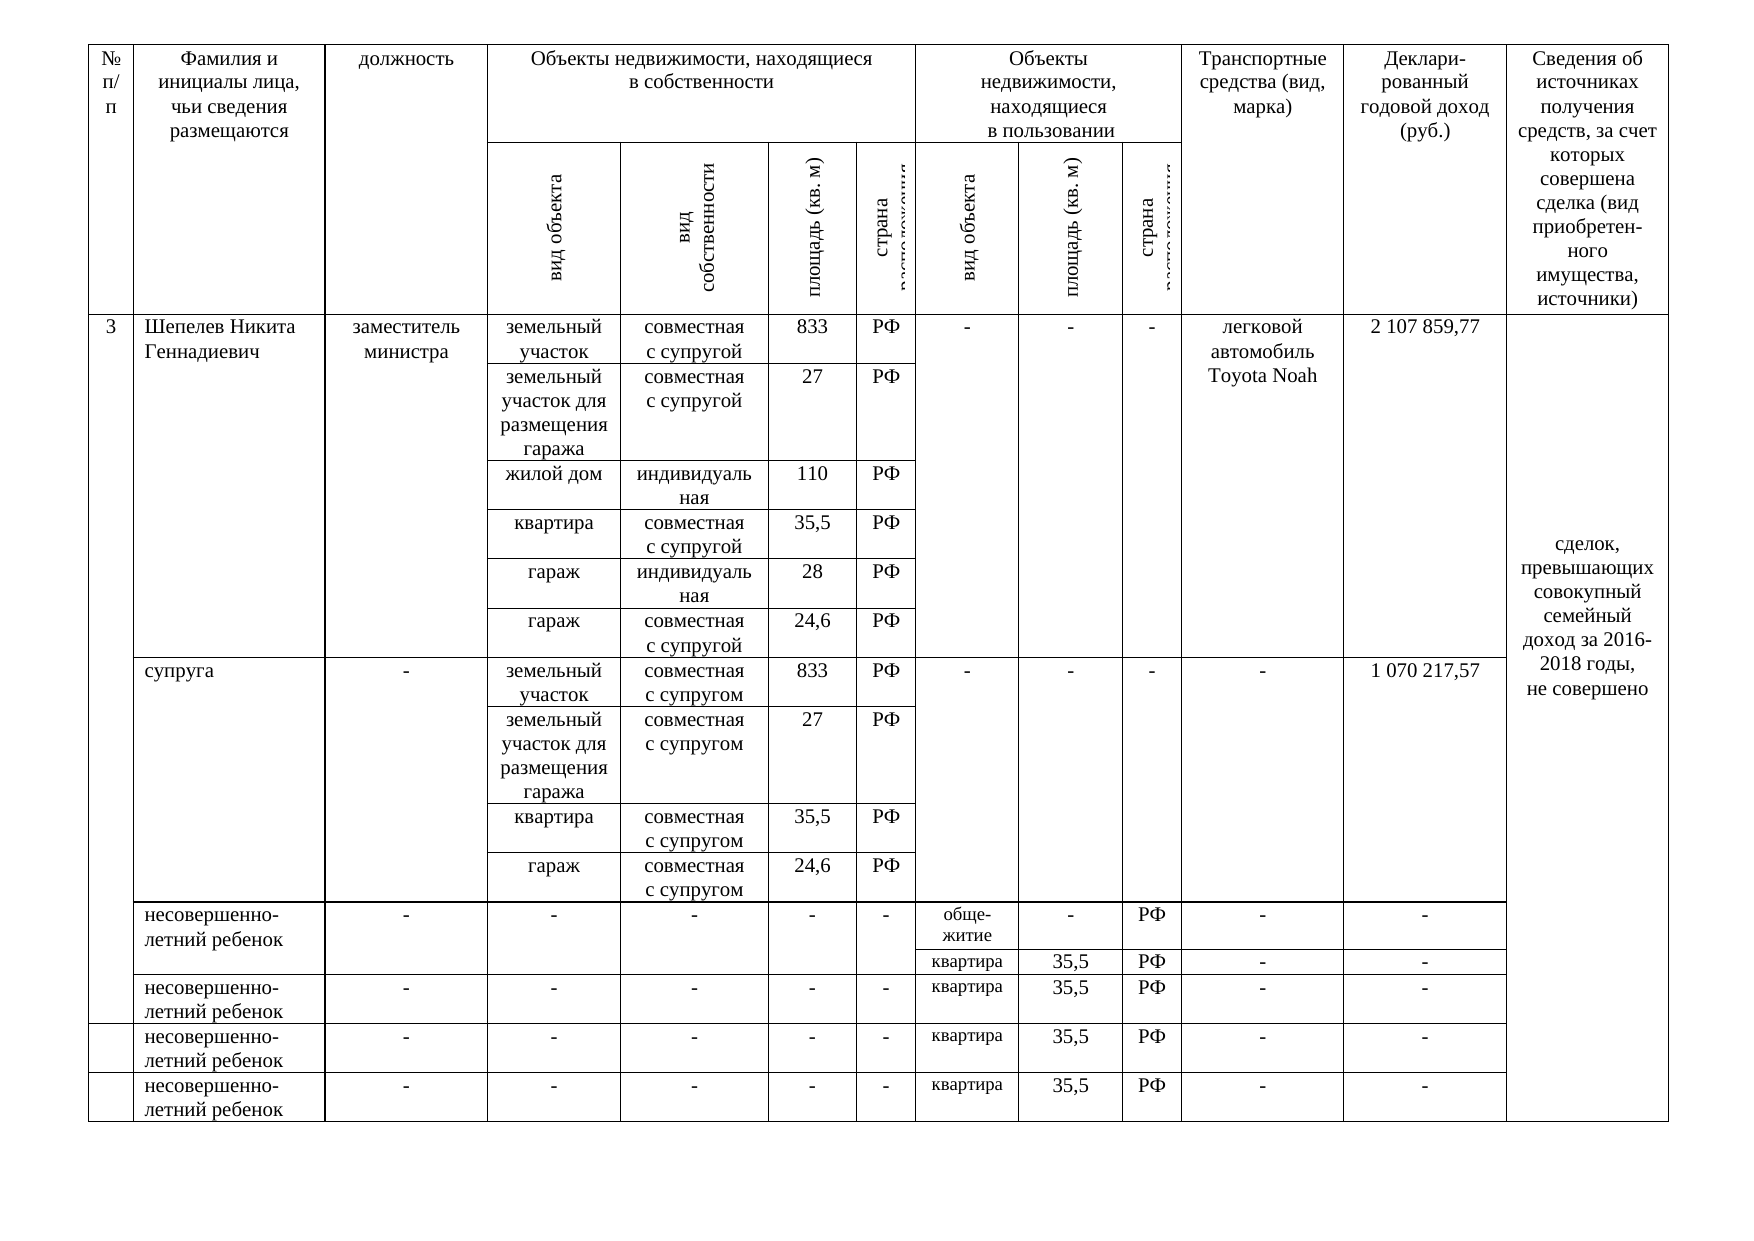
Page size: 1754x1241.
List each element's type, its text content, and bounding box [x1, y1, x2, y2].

table_cell страна расположения [1123, 143, 1181, 313]
table_cell 2 107 859,77 [1344, 315, 1506, 657]
table_cell гараж [488, 853, 620, 901]
table_cell - [1019, 903, 1122, 948]
table_cell индивидуальная [621, 559, 768, 607]
table_cell несовершенно-летний ребенок [134, 1073, 324, 1121]
table_cell [89, 1073, 133, 1121]
table_cell площадь (кв. м) [1019, 143, 1122, 313]
table_cell - [621, 975, 768, 1023]
table_cell - [1182, 1073, 1343, 1121]
table_cell квартира [916, 975, 1018, 1023]
table_cell жилой дом [488, 461, 620, 509]
table_cell 27 [769, 364, 856, 460]
table_cell совместная с супругой [621, 609, 768, 657]
table_cell - [488, 1073, 620, 1121]
table_cell РФ [857, 461, 915, 509]
table_cell РФ [1123, 1024, 1181, 1072]
table_cell - [621, 903, 768, 973]
table_cell РФ [1123, 950, 1181, 973]
table_cell несовершенно-летний ребенок [134, 1024, 324, 1072]
table_cell совместная с супругом [621, 707, 768, 803]
table_cell квартира [488, 510, 620, 558]
table_cell вид собственности [621, 143, 768, 313]
table_cell 35,5 [769, 510, 856, 558]
table_header должность [326, 45, 487, 313]
table_cell РФ [1123, 975, 1181, 1023]
table_cell легковой автомобиль Toyota Noah [1182, 315, 1343, 657]
table_cell 35,5 [1019, 1073, 1122, 1121]
table_cell РФ [857, 364, 915, 460]
table_cell - [1123, 658, 1181, 901]
table_cell 35,5 [769, 804, 856, 852]
table_header Транспортные средства (вид, марка) [1182, 45, 1343, 313]
table_cell 24,6 [769, 853, 856, 901]
table_cell совместная с супругой [621, 315, 768, 363]
table_cell вид объекта [916, 143, 1018, 313]
table_cell - [326, 658, 487, 901]
table_cell - [1182, 1024, 1343, 1072]
table_cell - [621, 1024, 768, 1072]
table_cell - [857, 1024, 915, 1072]
table_cell заместитель министра [326, 315, 487, 657]
table_cell - [916, 315, 1018, 657]
table_cell РФ [857, 315, 915, 363]
table_cell квартира [916, 950, 1018, 973]
table_cell - [1344, 1024, 1506, 1072]
table_cell несовершенно-летний ребенок [134, 903, 324, 973]
table_cell совместная с супругом [621, 804, 768, 852]
table_cell земельный участок [488, 658, 620, 706]
table_cell РФ [857, 609, 915, 657]
table_cell 27 [769, 707, 856, 803]
table_cell - [769, 1073, 856, 1121]
table_cell 35,5 [1019, 950, 1122, 973]
table_cell РФ [857, 707, 915, 803]
table_cell - [1182, 950, 1343, 973]
table_cell - [1344, 950, 1506, 973]
table_cell - [1019, 658, 1122, 901]
table_cell РФ [857, 804, 915, 852]
table_cell - [1182, 975, 1343, 1023]
table_cell - [769, 1024, 856, 1072]
table_cell - [916, 658, 1018, 901]
table_cell вид объекта [488, 143, 620, 313]
table_cell земельный участок для размещения гаража [488, 707, 620, 803]
table_cell обще-житие [916, 903, 1018, 948]
table_cell 1 070 217,57 [1344, 658, 1506, 901]
table_cell - [857, 903, 915, 973]
table_header № п/п [89, 45, 133, 313]
table_cell земельный участок [488, 315, 620, 363]
table_header Фамилия и инициалы лица, чьи сведения размещаются [134, 45, 324, 313]
table_cell земельный участок для размещения гаража [488, 364, 620, 460]
table_cell площадь (кв. м) [769, 143, 856, 313]
table_cell - [621, 1073, 768, 1121]
table_cell - [326, 975, 487, 1023]
table_cell 110 [769, 461, 856, 509]
table_cell супруга [134, 658, 324, 901]
table_cell гараж [488, 609, 620, 657]
table_cell - [1344, 1073, 1506, 1121]
table_cell - [769, 903, 856, 973]
table_cell - [769, 975, 856, 1023]
table_cell - [326, 1073, 487, 1121]
table_cell - [857, 975, 915, 1023]
table_cell совместная с супругом [621, 658, 768, 706]
table_cell РФ [857, 510, 915, 558]
table_cell 833 [769, 315, 856, 363]
table_cell - [488, 903, 620, 973]
table_cell совместная с супругой [621, 510, 768, 558]
table_cell 3 [89, 315, 133, 1023]
table_cell - [326, 1024, 487, 1072]
table_cell РФ [857, 559, 915, 607]
table_cell - [1344, 903, 1506, 948]
table_cell - [857, 1073, 915, 1121]
table_cell совместная с супругой [621, 364, 768, 460]
table_cell сделок, превышающих совокупный семейный доход за 2016-2018 годы, не совершено [1507, 315, 1668, 1121]
table_cell 35,5 [1019, 975, 1122, 1023]
table_cell 24,6 [769, 609, 856, 657]
table_cell РФ [857, 853, 915, 901]
table_cell индивидуальная [621, 461, 768, 509]
table_header Объекты недвижимости, находящиеся в собственности [488, 45, 915, 142]
table_cell [89, 1024, 133, 1072]
table_cell - [1019, 315, 1122, 657]
table_cell Шепелев Никита Геннадиевич [134, 315, 324, 657]
table_cell страна расположения [857, 143, 915, 313]
table_cell - [1344, 975, 1506, 1023]
table_header Деклари-рованный годовой доход (руб.) [1344, 45, 1506, 313]
table_cell - [1123, 315, 1181, 657]
table_cell гараж [488, 559, 620, 607]
table_cell РФ [1123, 903, 1181, 948]
table_cell - [326, 903, 487, 973]
table_cell совместная с супругом [621, 853, 768, 901]
table_cell - [1182, 658, 1343, 901]
table_cell - [1182, 903, 1343, 948]
table_cell 35,5 [1019, 1024, 1122, 1072]
table_cell квартира [916, 1024, 1018, 1072]
table_cell несовершенно-летний ребенок [134, 975, 324, 1023]
table_header Объекты недвижимости, находящиеся в пользовании [916, 45, 1181, 142]
table_cell - [488, 1024, 620, 1072]
table_cell РФ [1123, 1073, 1181, 1121]
table_cell - [488, 975, 620, 1023]
table_cell РФ [857, 658, 915, 706]
table_cell квартира [488, 804, 620, 852]
table_cell квартира [916, 1073, 1018, 1121]
table_cell 833 [769, 658, 856, 706]
table_cell 28 [769, 559, 856, 607]
table_header Сведения об источниках получения средств, за счет которых совершена сделка (вид приобретен-ного имущества, источники) [1507, 45, 1668, 313]
